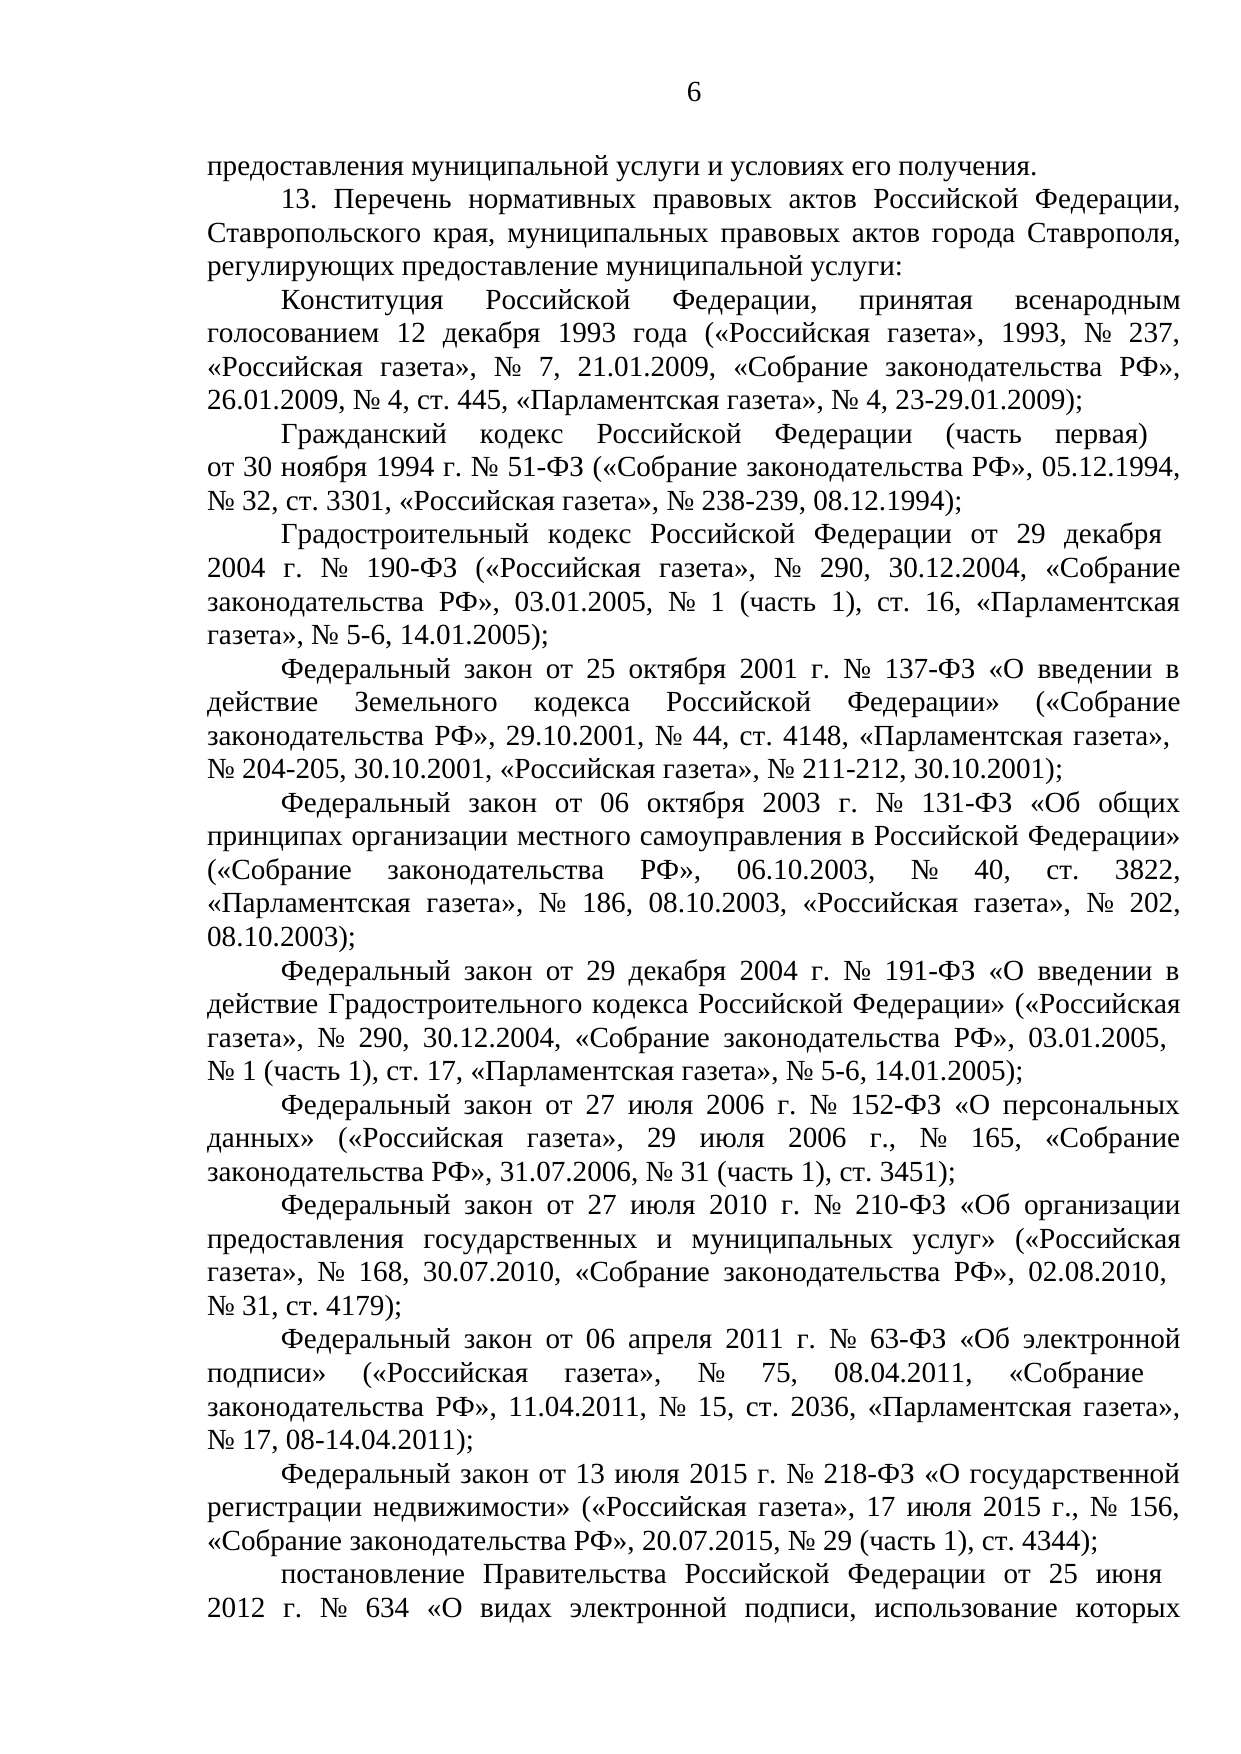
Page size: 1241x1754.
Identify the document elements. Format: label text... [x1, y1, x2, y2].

text Градостроительный кодекс Российской Федерации от 29 декабря 2004 г. № 190-ФЗ («Российская газета», № 290, 30.12.2004, «Собрание законодательства РФ», 03.01.2005, № 1 (часть 1), ст. 16, «Парламентская газета», № 5-6, 14.01.2005); [207, 517, 1181, 651]
text Федеральный закон от 27 июля 2010 г. № 210-ФЗ «Об организации предоставления государственных и муниципальных услуг» («Российская газета», № 168, 30.07.2010, «Собрание законодательства РФ», 02.08.2010, № 31, ст. 4179); [207, 1187, 1181, 1322]
text Федеральный закон от 25 октября 2001 г. № 137-ФЗ «О введении в действие Земельного кодекса Российской Федерации» («Собрание законодательства РФ», 29.10.2001, № 44, ст. 4148, «Парламентская газета», № 204-205, 30.10.2001, «Российская газета», № 211-212, 30.10.2001); [207, 651, 1181, 785]
text Федеральный закон от 13 июля 2015 г. № 218-ФЗ «О государственной регистрации недвижимости» («Российская газета», 17 июля 2015 г., № 156, «Собрание законодательства РФ», 20.07.2015, № 29 (часть 1), ст. 4344); [207, 1456, 1181, 1556]
text Конституция Российской Федерации, принятая всенародным голосованием 12 декабря 1993 года («Российская газета», 1993, № 237, «Российская газета», № 7, 21.01.2009, «Собрание законодательства РФ», 26.01.2009, № 4, ст. 445, «Парламентская газета», № 4, 23-29.01.2009); [207, 282, 1181, 416]
text Федеральный закон от 06 апреля 2011 г. № 63-ФЗ «Об электронной подписи» («Российская газета», № 75, 08.04.2011, «Собрание законодательства РФ», 11.04.2011, № 15, ст. 2036, «Парламентская газета», № 17, 08-14.04.2011); [207, 1322, 1181, 1456]
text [207, 1556, 1181, 1623]
text Федеральный закон от 29 декабря 2004 г. № 191-ФЗ «О введении в действие Градостроительного кодекса Российской Федерации» («Российская газета», № 290, 30.12.2004, «Собрание законодательства РФ», 03.01.2005, № 1 (часть 1), ст. 17, «Парламентская газета», № 5-6, 14.01.2005); [207, 953, 1181, 1087]
text Федеральный закон от 27 июля 2006 г. № 152-ФЗ «О персональных данных» («Российская газета», 29 июля 2006 г., № 165, «Собрание законодательства РФ», 31.07.2006, № 31 (часть 1), ст. 3451); [207, 1087, 1181, 1187]
text Гражданский кодекс Российской Федерации (часть первая) от 30 ноября 1994 г. № 51-ФЗ («Собрание законодательства РФ», 05.12.1994, № 32, ст. 3301, «Российская газета», № 238-239, 08.12.1994); [207, 416, 1181, 517]
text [207, 148, 1181, 181]
text 13. Перечень нормативных правовых актов Российской Федерации, Ставропольского края, муниципальных правовых актов города Ставрополя, регулирующих предоставление муниципальной услуги: [207, 181, 1181, 282]
text Федеральный закон от 06 октября 2003 г. № 131-ФЗ «Об общих принципах организации местного самоуправления в Российской Федерации» («Собрание законодательства РФ», 06.10.2003, № 40, ст. 3822, «Парламентская газета», № 186, 08.10.2003, «Российская газета», № 202, 08.10.2003); [207, 785, 1181, 953]
